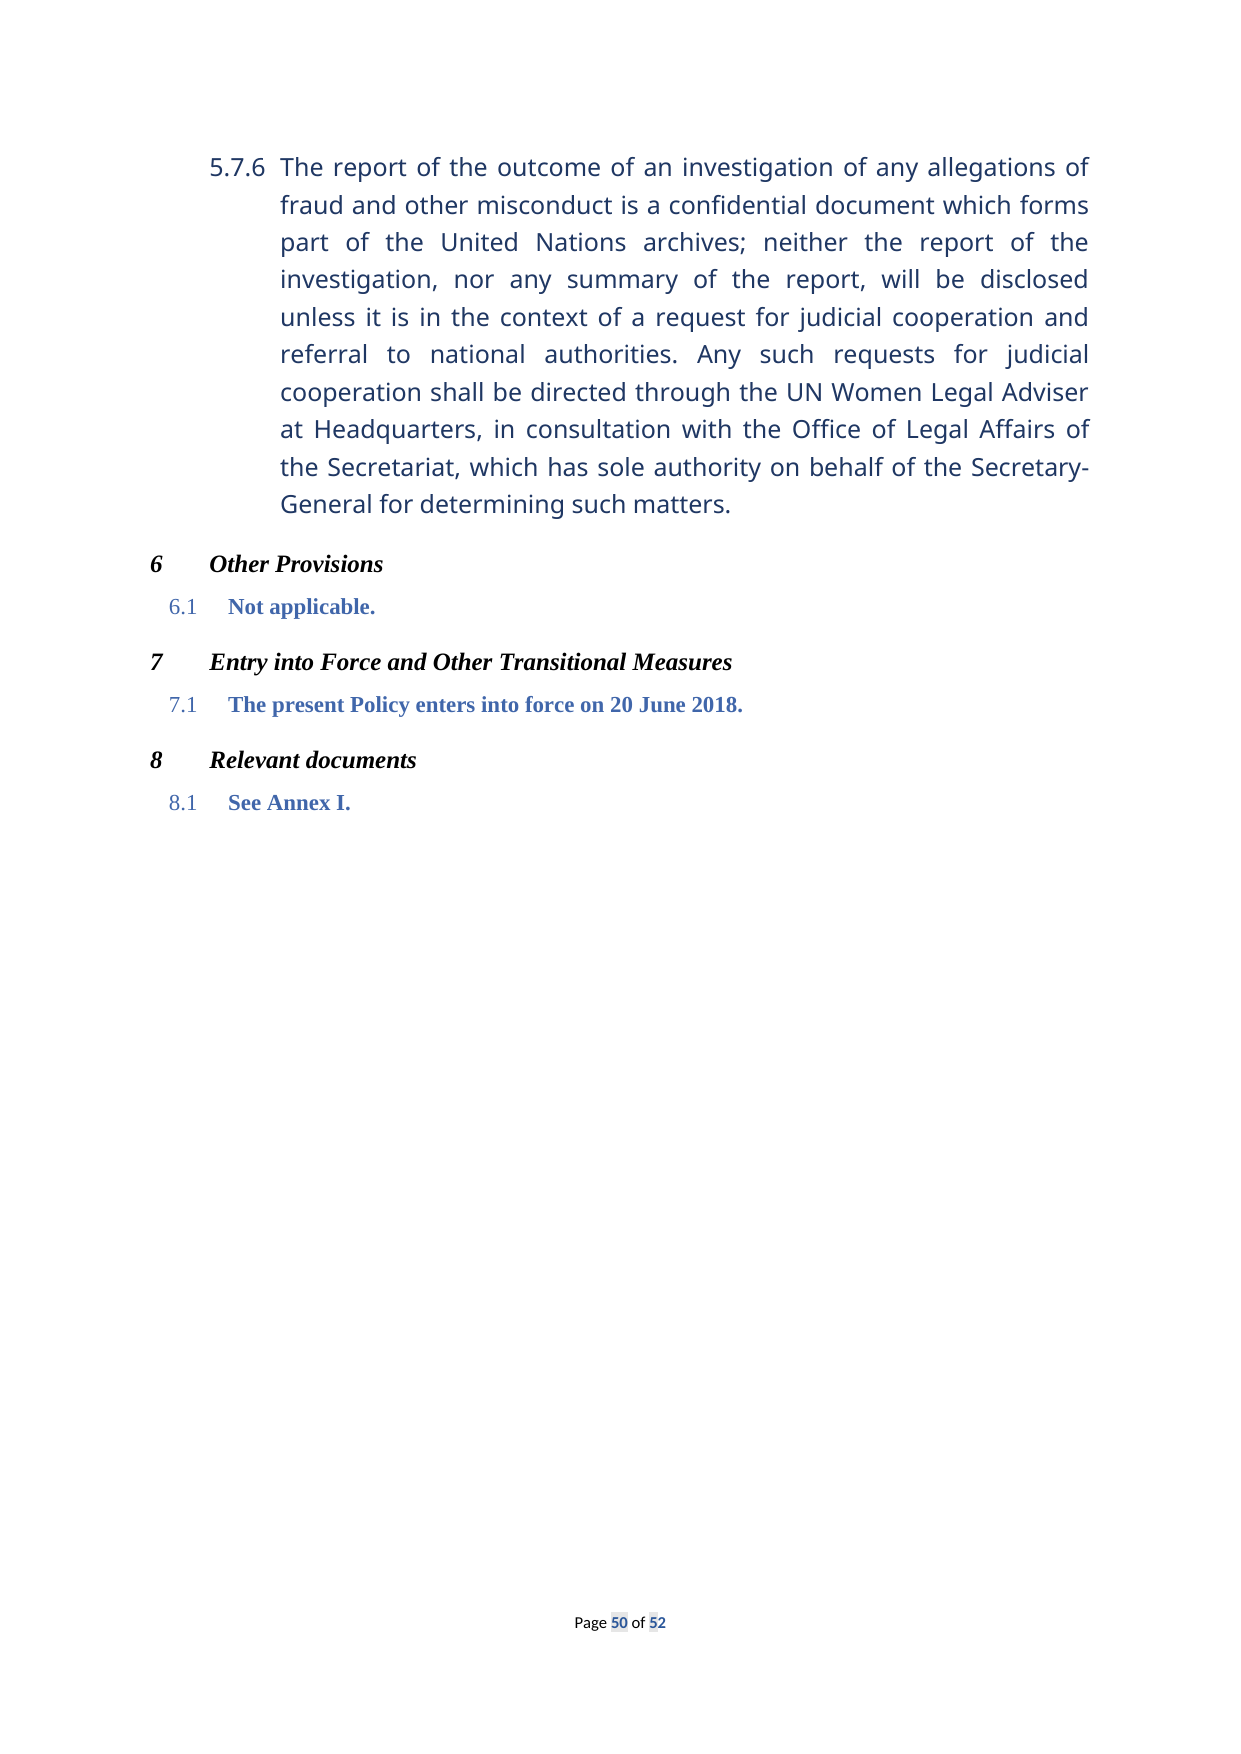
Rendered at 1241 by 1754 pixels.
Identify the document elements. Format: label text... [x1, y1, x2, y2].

subtitle Entry into Force and Other Transitional Measures [150, 647, 1090, 676]
subtitle Other Provisions [150, 549, 1090, 578]
subtitle The report of the outcome of an investigation of any allegations of fraud and other misconduct is a confidential document which forms part of the United Nations archives; neither the report of the investigation, nor any summary of the report, will be disclosed unless it is in the context of a request for judicial cooperation and referral to national authorities. Any such requests for judicial cooperation shall be directed through the UN Women Legal Adviser at Headquarters, in consultation with the Office of Legal Affairs of the Secretariat, which has sole authority on behalf of the Secretary-General for determining such matters. [209, 150, 1090, 521]
subtitle Not applicable. [169, 593, 1090, 619]
subtitle See Annex I. [169, 789, 1090, 815]
subtitle The present Policy enters into force on 20 June 2018. [169, 691, 1090, 717]
subtitle Relevant documents [150, 745, 1090, 774]
